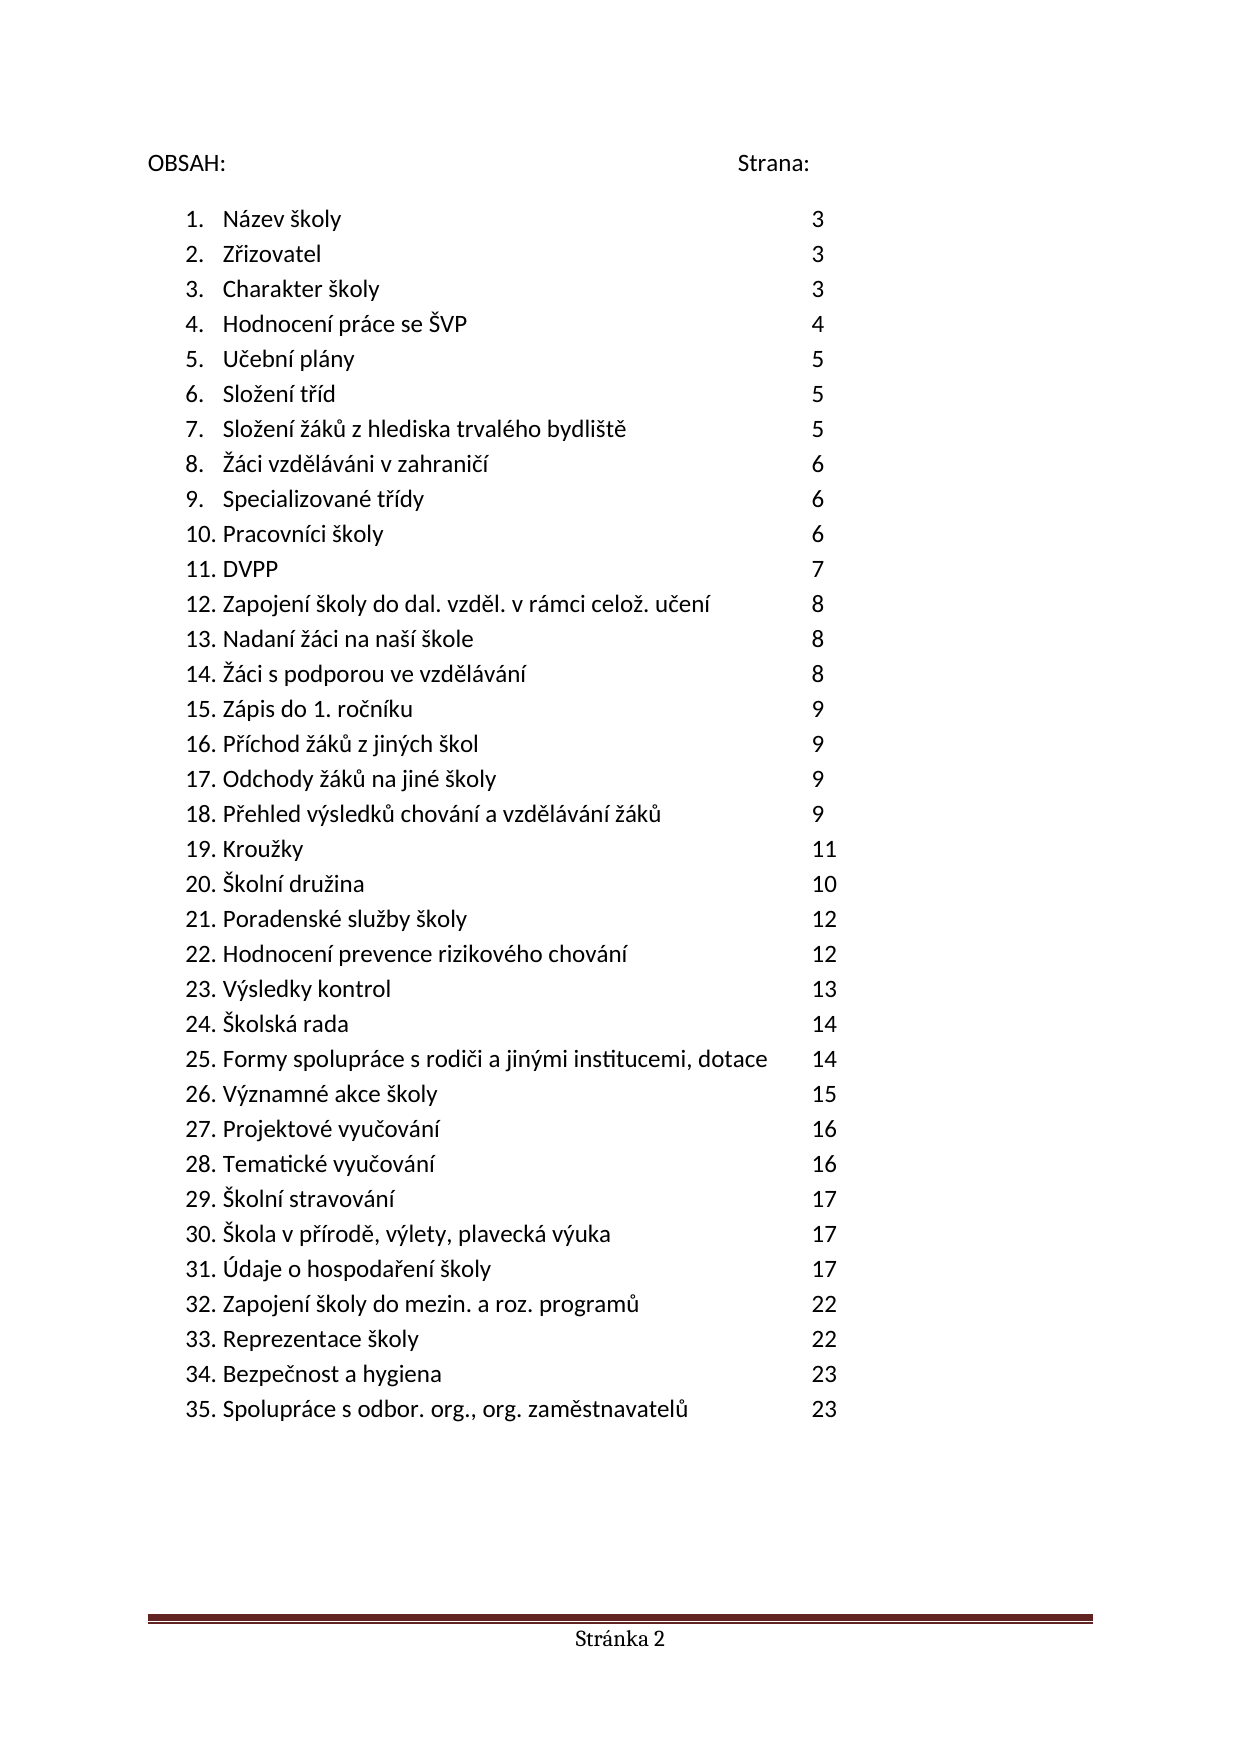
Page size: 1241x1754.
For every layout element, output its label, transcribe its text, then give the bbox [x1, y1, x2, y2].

list Hodnocení práce se ŠVP 4 [185, 308, 1093, 339]
list Formy spolupráce s rodiči a jinými institucemi, dotace 14 [185, 1043, 1093, 1074]
list Významné akce školy 15 [185, 1078, 1093, 1109]
list Školní stravování 17 [185, 1183, 1093, 1214]
list Zápis do 1. ročníku 9 [185, 693, 1093, 724]
list Reprezentace školy 22 [185, 1323, 1093, 1354]
list Bezpečnost a hygiena 23 [185, 1358, 1093, 1389]
list Údaje o hospodaření školy 17 [185, 1253, 1093, 1284]
list Žáci s podporou ve vzdělávání 8 [185, 658, 1093, 689]
list Složení tříd 5 [185, 378, 1093, 409]
list Odchody žáků na jiné školy 9 [185, 763, 1093, 794]
list Zapojení školy do dal. vzděl. v rámci celož. učení 8 [185, 588, 1093, 619]
list Pracovníci školy 6 [185, 518, 1093, 549]
text OBSAH: Strana: [148, 148, 1093, 178]
list Název školy 3 [185, 203, 1093, 234]
list Spolupráce s odbor. org., org. zaměstnavatelů 23 [185, 1393, 1093, 1459]
list Škola v přírodě, výlety, plavecká výuka 17 [185, 1218, 1093, 1249]
list Školská rada 14 [185, 1008, 1093, 1039]
list Specializované třídy 6 [185, 483, 1093, 514]
list Hodnocení prevence rizikového chování 12 [185, 938, 1093, 969]
list DVPP 7 [185, 553, 1093, 584]
list Tematické vyučování 16 [185, 1148, 1093, 1179]
list Příchod žáků z jiných škol 9 [185, 728, 1093, 759]
list Charakter školy 3 [185, 273, 1093, 304]
list Kroužky 11 [185, 833, 1093, 864]
list Složení žáků z hlediska trvalého bydliště 5 [185, 413, 1093, 444]
list Projektové vyučování 16 [185, 1113, 1093, 1144]
list Učební plány 5 [185, 343, 1093, 374]
list Zřizovatel 3 [185, 238, 1093, 269]
list Nadaní žáci na naší škole 8 [185, 623, 1093, 654]
list Zapojení školy do mezin. a roz. programů 22 [185, 1288, 1093, 1319]
list Poradenské služby školy 12 [185, 903, 1093, 934]
list Výsledky kontrol 13 [185, 973, 1093, 1004]
list Přehled výsledků chování a vzdělávání žáků 9 [185, 798, 1093, 829]
list Školní družina 10 [185, 868, 1093, 899]
list Žáci vzděláváni v zahraničí 6 [185, 448, 1093, 479]
